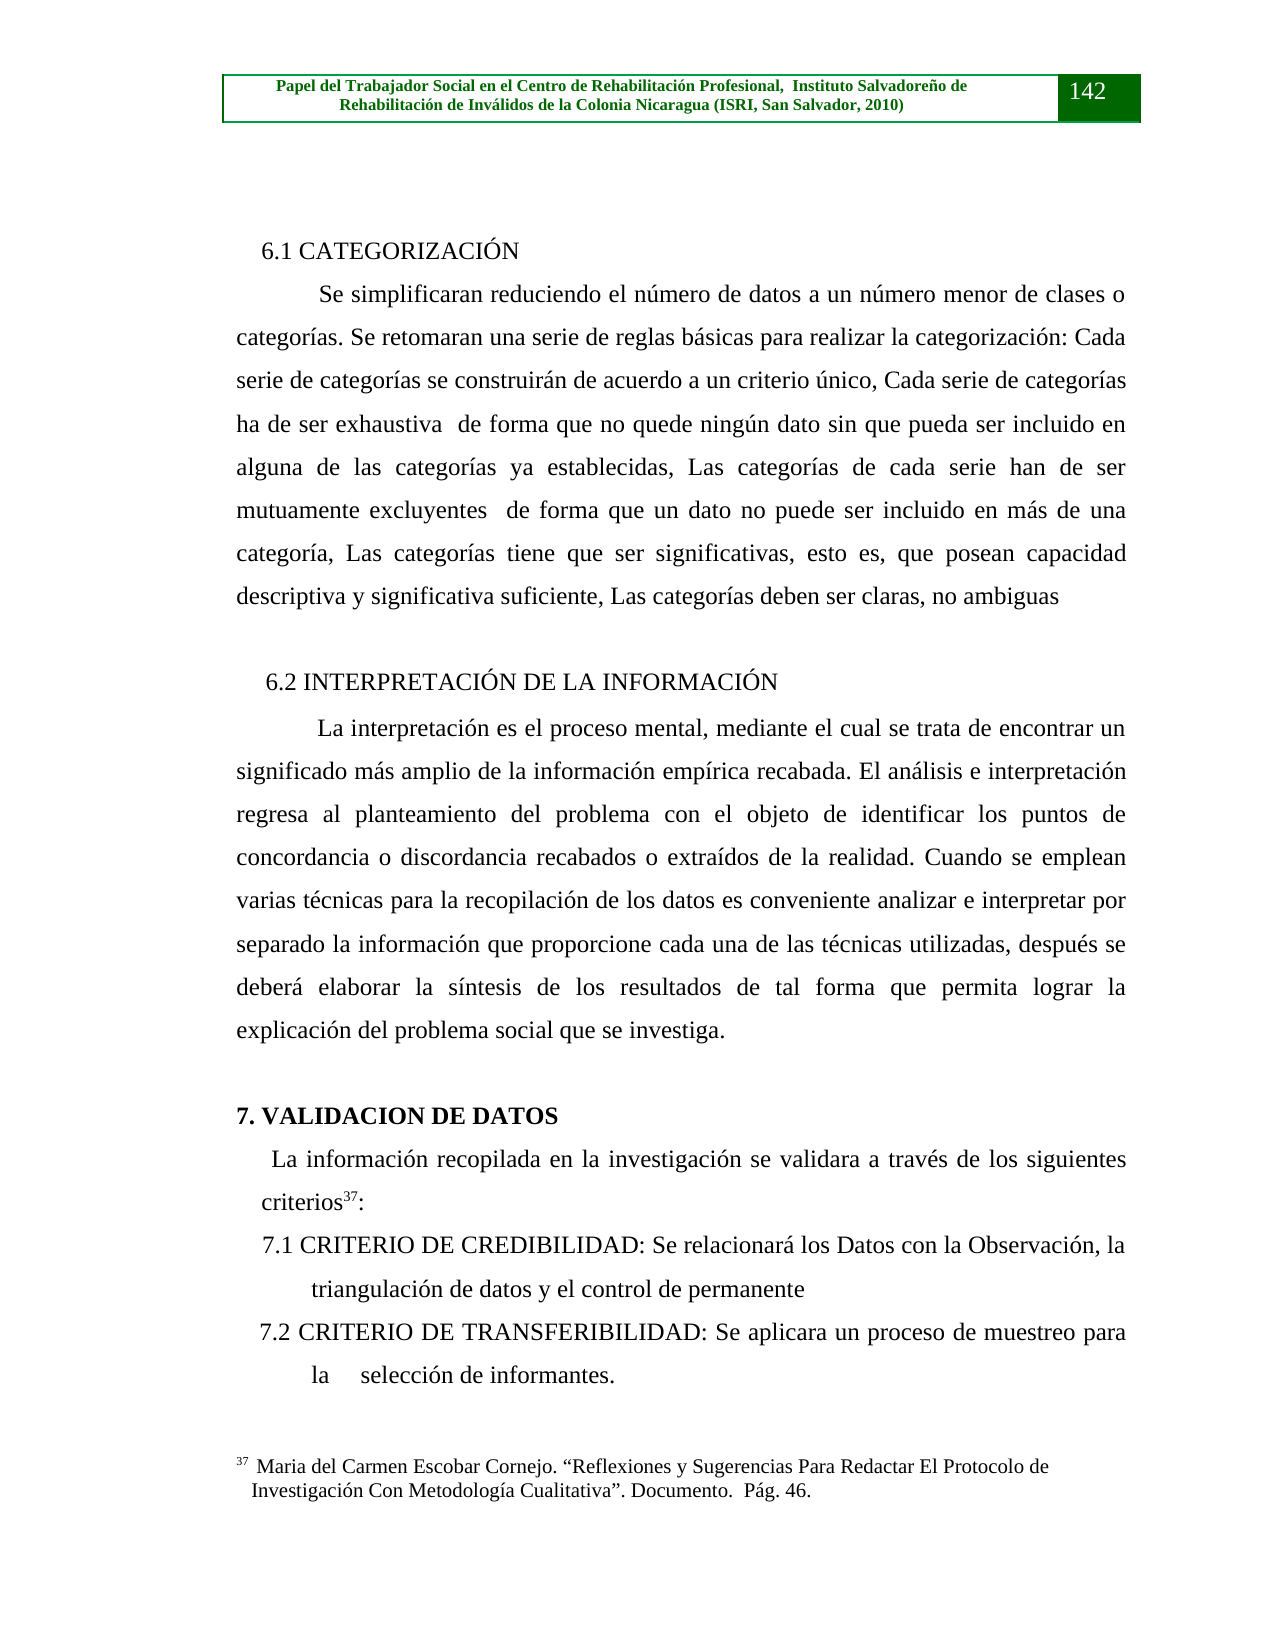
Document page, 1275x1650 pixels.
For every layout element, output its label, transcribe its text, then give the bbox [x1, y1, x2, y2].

text 7.1 CRITERIO DE CREDIBILIDAD: Se relacionará los Datos con , la triangulación de datos y el control de permanente [236, 1231, 1127, 1302]
text La información recopilada en la investigación se validara a través de los siguientes criterios: [236, 1144, 1127, 1216]
text 6.1 CATEGORIZACIÓN [261, 236, 1127, 265]
text 7.2 CRITERIO DE TRANSFERIBILIDAD: Se aplicara un proceso de muestreo para la selección de informantes. [236, 1317, 1127, 1389]
text La interpretación es el proceso mental, mediante el cual se trata de encontrar un significado más amplio de la información empírica recabada. El análisis e interpretación regresa al planteamiento del problema con el objeto de identificar los puntos de concordancia o discordancia recabados o extraídos de la realidad. Cuando se emplean varias técnicas para la recopilación de los datos es conveniente analizar e interpretar por separado la información que proporcione cada una de las técnicas utilizadas, después se deberá elaborar la síntesis de los resultados de tal forma que permita lograr la explicación del problema social que se investiga. [236, 713, 1127, 1044]
text Se simplificaran reduciendo el número de datos a un número menor de clases o categorías. Se retomaran una serie de reglas básicas para realizar la categorización: Cada serie de categorías se construirán de acuerdo a un criterio único, Cada serie de categorías ha de ser exhaustiva de forma que no quede ningún dato sin que pueda ser incluido en alguna de las categorías ya establecidas, Las categorías de cada serie han de ser mutuamente excluyentes de forma que un dato no puede ser incluido en más de una categoría, Las categorías tiene que ser significativas, esto es, que posean capacidad descriptiva y significativa suficiente, Las categorías deben ser claras, no ambiguas [236, 279, 1127, 610]
text 6.2 INTERPRETACIÓN DE LA INFORMACIÓN [236, 667, 1127, 696]
text 7. VALIDACION DE DATOS [236, 1101, 1127, 1130]
